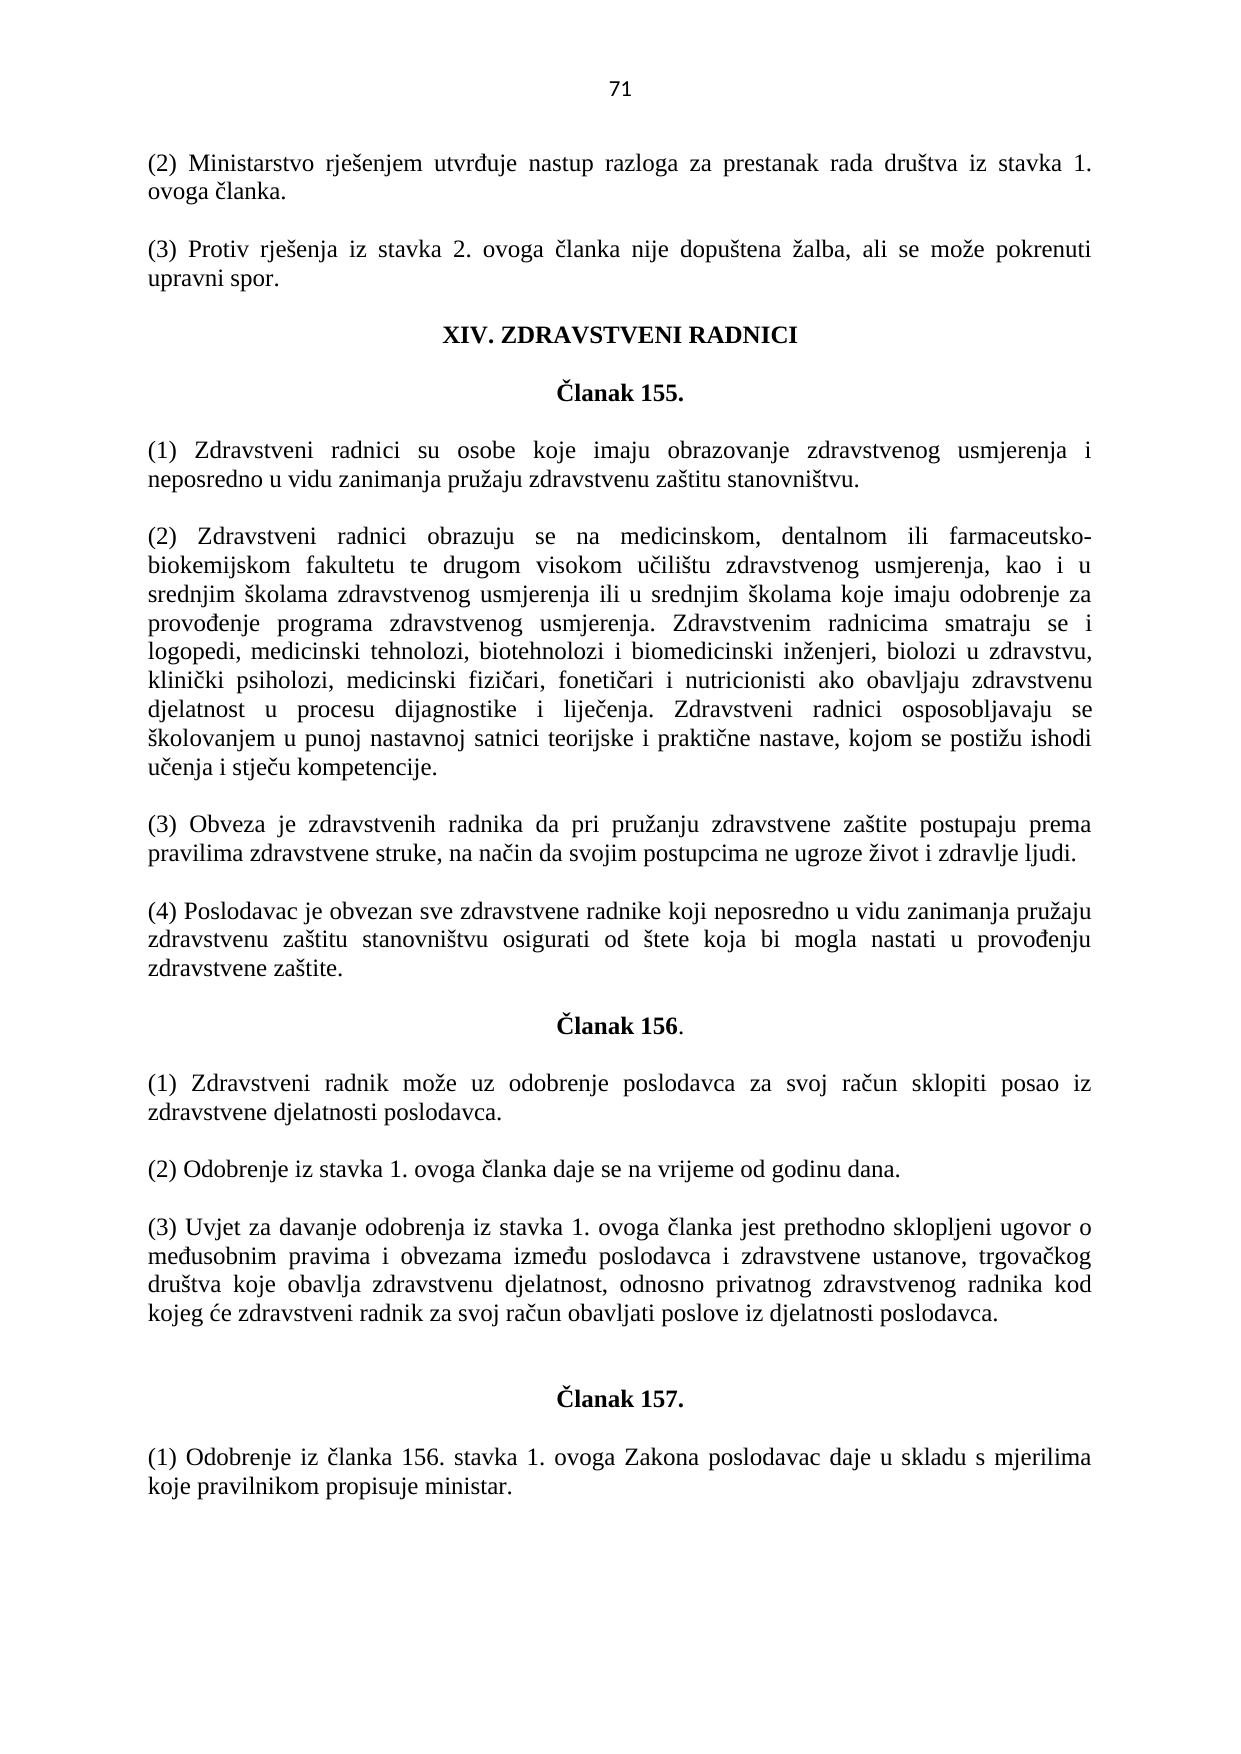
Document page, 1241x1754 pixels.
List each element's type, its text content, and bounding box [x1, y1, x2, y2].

text (4) Poslodavac je obvezan sve zdravstvene radnike koji neposredno u vidu zanimanja pružaju zdravstvenu zaštitu stanovništvu osigurati od štete koja bi mogla nastati u provođenju zdravstvene zaštite. [148, 896, 1093, 982]
text XIV. ZDRAVSTVENI RADNICI [148, 320, 1093, 349]
text Članak 156. [148, 1011, 1093, 1039]
text Članak 155. [148, 378, 1093, 406]
text (2) Ministarstvo rješenjem utvrđuje nastup razloga za prestanak rada društva iz stavka 1. ovoga članka. [148, 148, 1093, 205]
text (2) Zdravstveni radnici obrazuju se na medicinskom, dentalnom ili farmaceutsko-biokemijskom fakultetu te drugom visokom učilištu zdravstvenog usmjerenja, kao i u srednjim školama zdravstvenog usmjerenja ili u srednjim školama koje imaju odobrenje za provođenje programa zdravstvenog usmjerenja. Zdravstvenim radnicima smatraju se i logopedi, medicinski tehnolozi, biotehnolozi i biomedicinski inženjeri, biolozi u zdravstvu, klinički psiholozi, medicinski fizičari, fonetičari i nutricionisti ako obavljaju zdravstvenu djelatnost u procesu dijagnostike i liječenja. Zdravstveni radnici osposobljavaju se školovanjem u punoj nastavnoj satnici teorijske i praktične nastave, kojom se postižu ishodi učenja i stječu kompetencije. [148, 521, 1093, 781]
text (3) Uvjet za davanje odobrenja iz stavka 1. ovoga članka jest prethodno sklopljeni ugovor o međusobnim pravima i obvezama između poslodavca i zdravstvene ustanove, trgovačkog društva koje obavlja zdravstvenu djelatnost, odnosno privatnog zdravstvenog radnika kod kojeg će zdravstveni radnik za svoj račun obavljati poslove iz djelatnosti poslodavca. [148, 1212, 1093, 1327]
text (1) Zdravstveni radnici su osobe koje imaju obrazovanje zdravstvenog usmjerenja i neposredno u vidu zanimanja pružaju zdravstvenu zaštitu stanovništvu. [148, 435, 1093, 493]
text (1) Odobrenje iz članka 156. stavka 1. ovoga Zakona poslodavac daje u skladu s mjerilima koje pravilnikom propisuje ministar. [148, 1442, 1093, 1499]
text (3) Obveza je zdravstvenih radnika da pri pružanju zdravstvene zaštite postupaju prema pravilima zdravstvene struke, na način da svojim postupcima ne ugroze život i zdravlje ljudi. [148, 809, 1093, 867]
text Članak 157. [148, 1384, 1093, 1413]
text (2) Odobrenje iz stavka 1. ovoga članka daje se na vrijeme od godinu dana. [148, 1154, 1093, 1183]
text (1) Zdravstveni radnik može uz odobrenje poslodavca za svoj račun sklopiti posao iz zdravstvene djelatnosti poslodavca. [148, 1068, 1093, 1126]
text (3) Protiv rješenja iz stavka 2. ovoga članka nije dopuštena žalba, ali se može pokrenuti upravni spor. [148, 234, 1093, 291]
